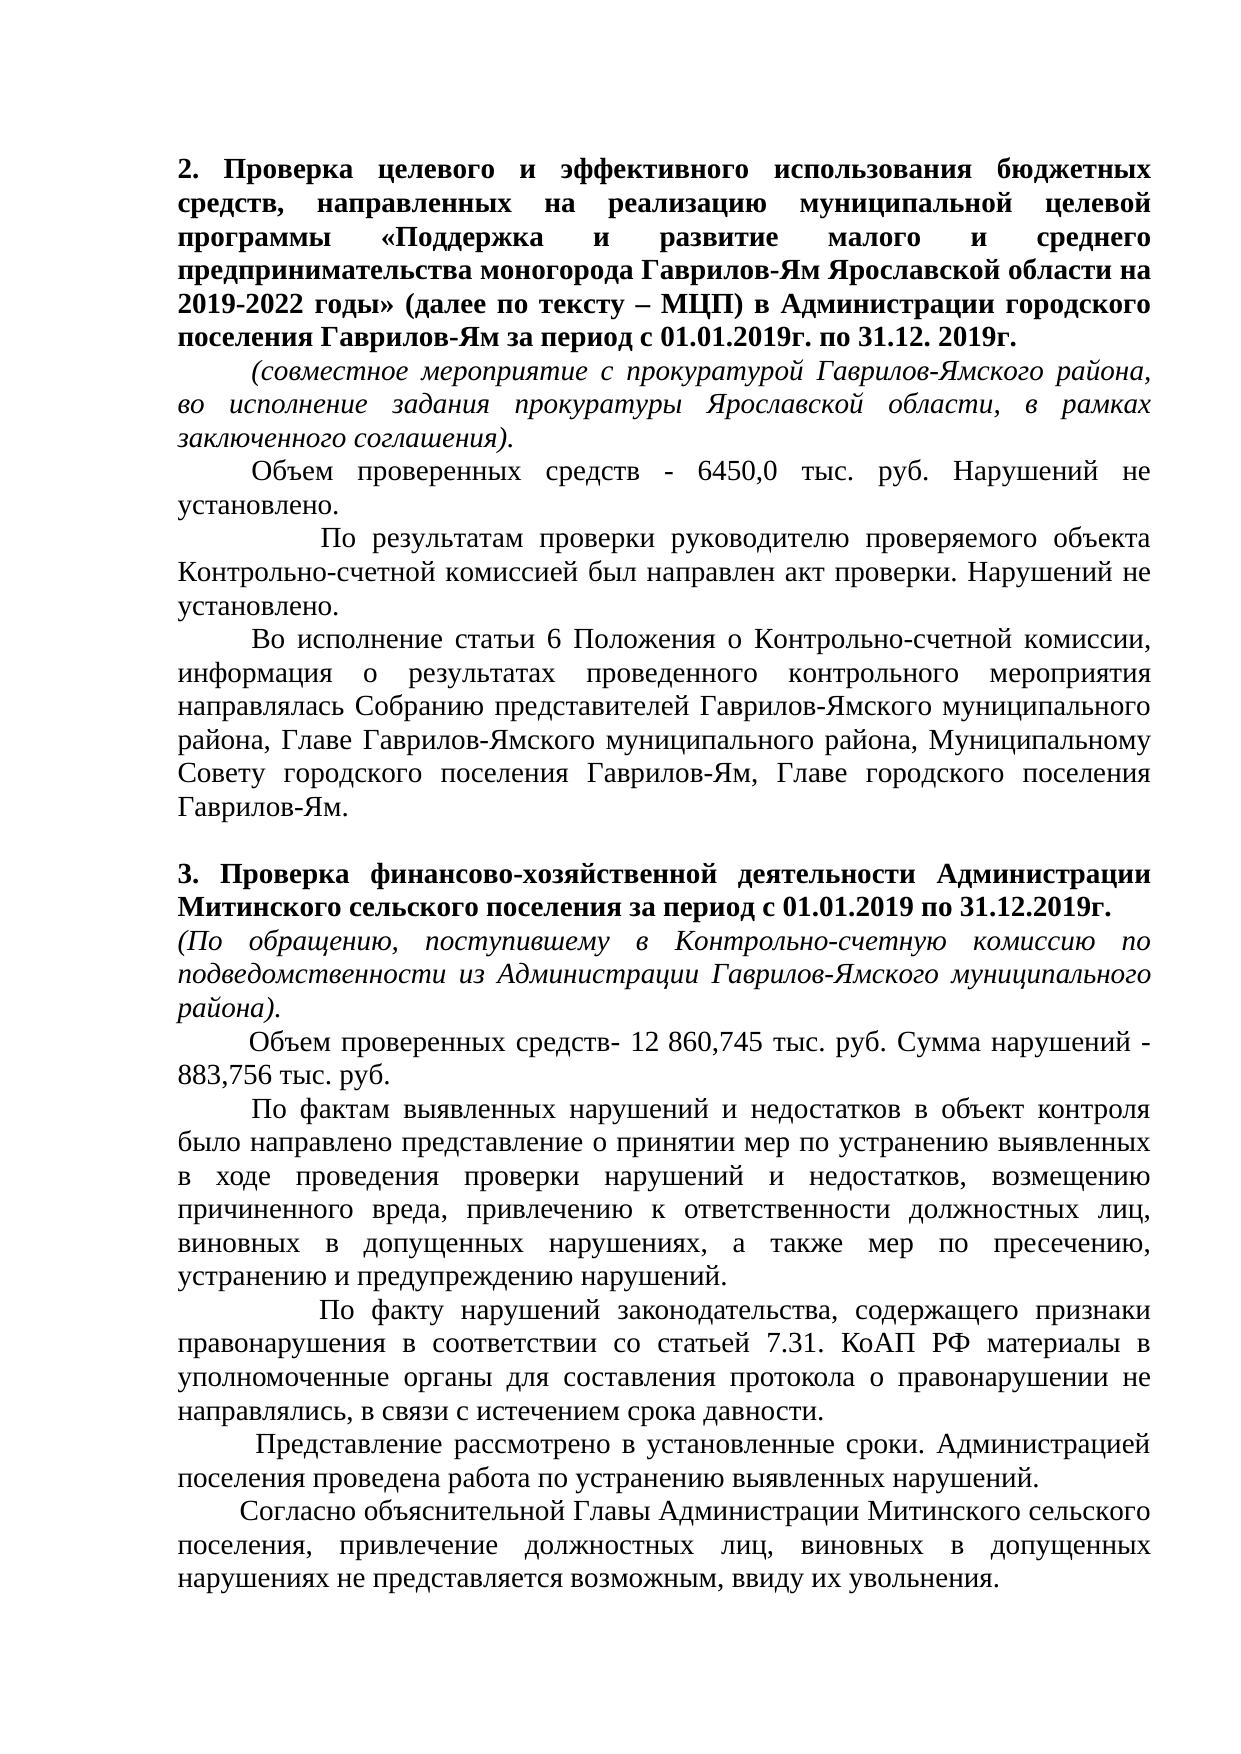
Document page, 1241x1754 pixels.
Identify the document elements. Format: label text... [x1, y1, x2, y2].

text (По обращению, поступившему в Контрольно-счетную комиссию по подведомственности из Администрации Гаврилов-Ямского муниципального района). [177, 923, 1152, 1024]
text Объем проверенных средств- 12 860,745 тыс. руб. Сумма нарушений -883,756 тыс. руб. [177, 1024, 1152, 1091]
text Представление рассмотрено в установленные сроки. Администрацией поселения проведена работа по устранению выявленных нарушений. [177, 1426, 1152, 1493]
text (совместное мероприятие с прокуратурой Гаврилов-Ямского района, во исполнение задания прокуратуры Ярославской области, в рамках заключенного соглашения). [177, 353, 1152, 453]
text По факту нарушений законодательства, содержащего признаки правонарушения в соответствии со статьей 7.31. КоАП РФ материалы в уполномоченные органы для составления протокола о правонарушении не направлялись, в связи с истечением срока давности. [177, 1292, 1152, 1426]
text По результатам проверки руководителю проверяемого объекта Контрольно-счетной комиссией был направлен акт проверки. Нарушений не установлено. [177, 521, 1152, 621]
text Во исполнение статьи 6 Положения о Контрольно-счетной комиссии, информация о результатах проведенного контрольного мероприятия направлялась Собранию представителей Гаврилов-Ямского муниципального района, Главе Гаврилов-Ямского муниципального района, Муниципальному Совету городского поселения Гаврилов-Ям, Главе городского поселения Гаврилов-Ям. [177, 621, 1152, 822]
text По фактам выявленных нарушений и недостатков в объект контроля было направлено представление о принятии мер по устранению выявленных в ходе проведения проверки нарушений и недостатков, возмещению причиненного вреда, привлечению к ответственности должностных лиц, виновных в допущенных нарушениях, а также мер по пресечению, устранению и предупреждению нарушений. [177, 1091, 1152, 1292]
text 3. Проверка финансово-хозяйственной деятельности Администрации Митинского сельского поселения за период с 01.01.2019 по 31.12.2019г. [177, 856, 1152, 923]
text Объем проверенных средств - 6450,0 тыс. руб. Нарушений не установлено. [177, 453, 1152, 521]
text Согласно объяснительной Главы Администрации Митинского сельского поселения, привлечение должностных лиц, виновных в допущенных нарушениях не представляется возможным, ввиду их увольнения. [177, 1493, 1152, 1594]
text 2. Проверка целевого и эффективного использования бюджетных средств, направленных на реализацию муниципальной целевой программы «Поддержка и развитие малого и среднего предпринимательства моногорода Гаврилов-Ям Ярославской области на 2019-2022 годы» (далее по тексту – МЦП) в Администрации городского поселения Гаврилов-Ям за период с 01.01.2019г. по 31.12. 2019г. [177, 152, 1152, 353]
